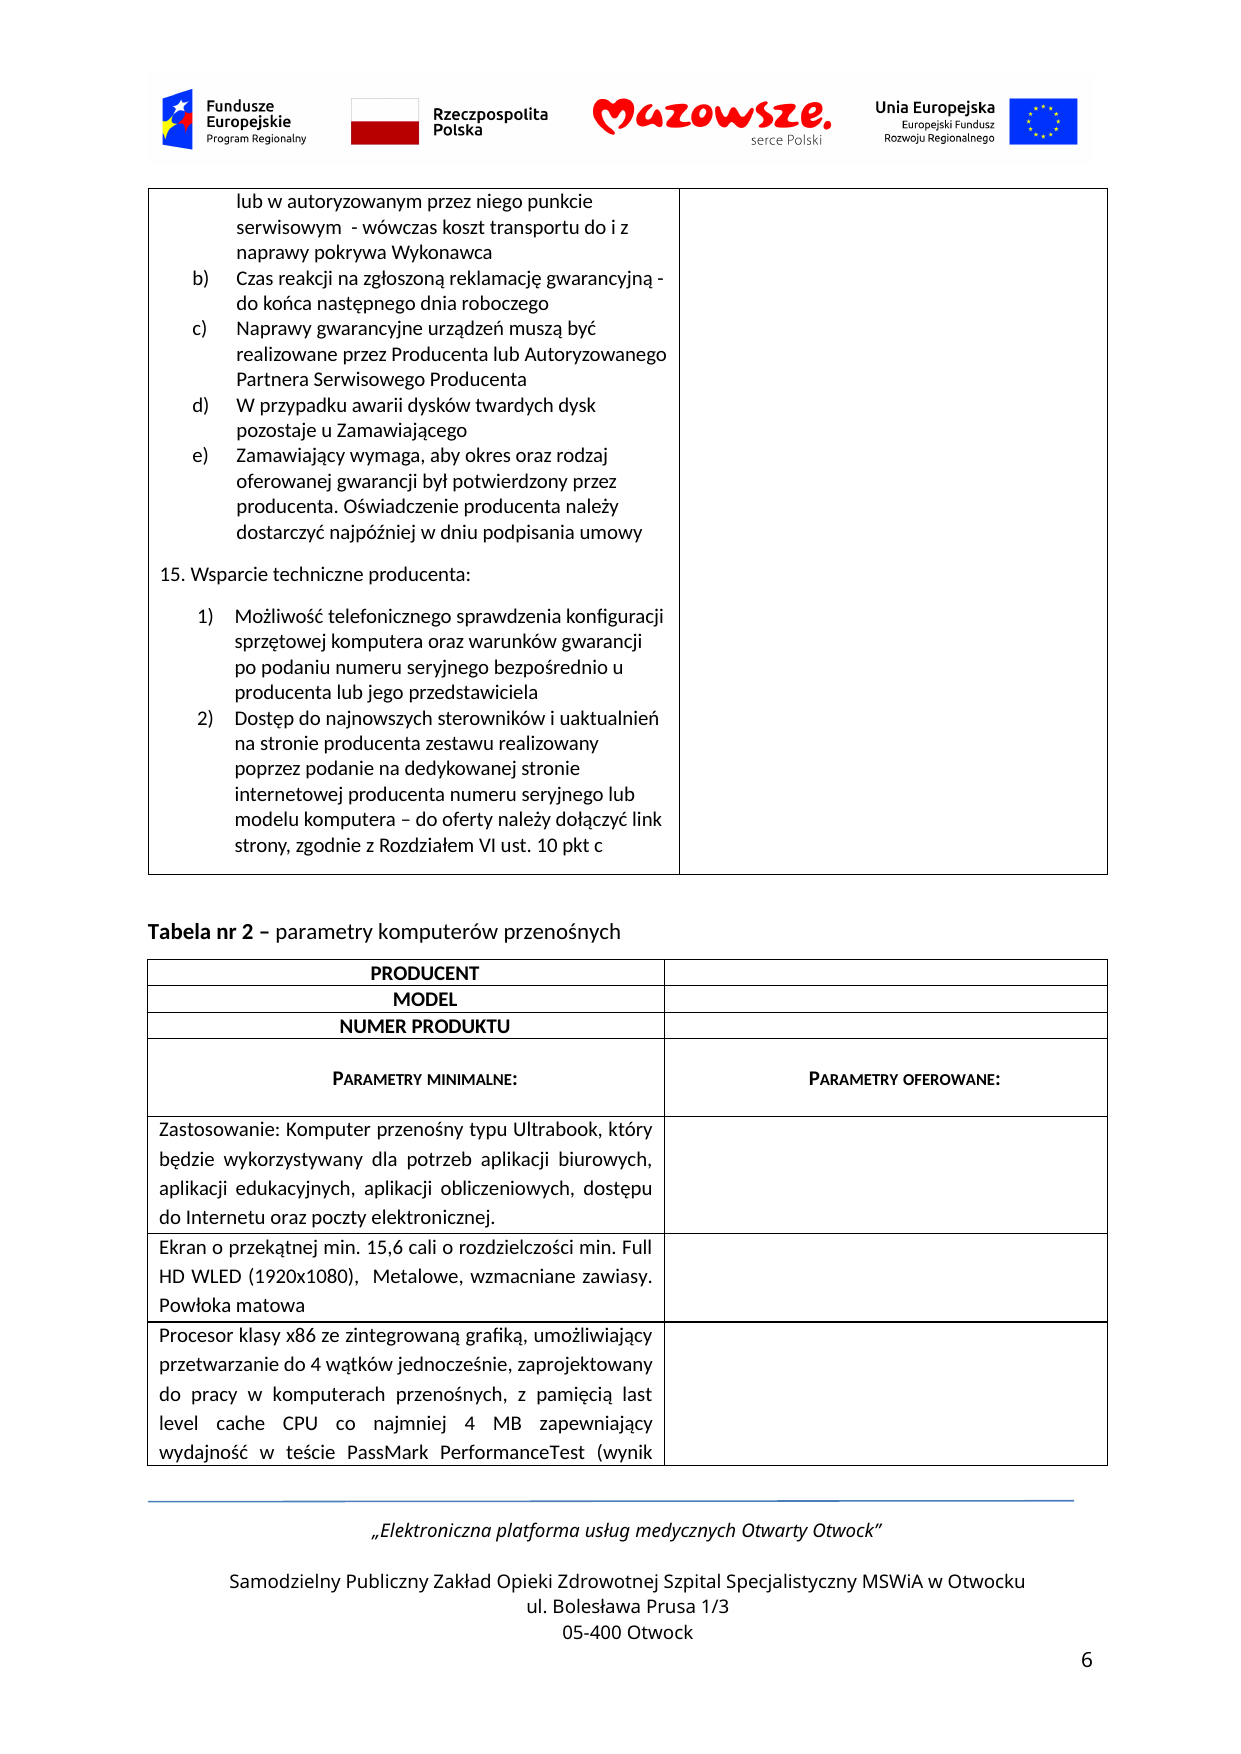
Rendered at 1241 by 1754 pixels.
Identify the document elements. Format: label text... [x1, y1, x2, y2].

table_cell [665, 986, 1107, 1012]
table_cell [665, 1117, 1107, 1233]
table_header PRODUCENT [148, 960, 664, 985]
table_cell [680, 189, 1107, 874]
table_header [665, 960, 1107, 985]
table_cell MODEL [148, 986, 664, 1012]
table_cell Zastosowanie: Komputer przenośny typu Ultrabook, który będzie wykorzystywany dla potrzeb aplikacji biurowych, aplikacji edukacyjnych, aplikacji obliczeniowych, dostępu do Internetu oraz poczty elektronicznej. [148, 1117, 664, 1233]
table_cell [665, 1323, 1107, 1464]
picture [147, 73, 1093, 165]
table_cell [665, 1013, 1107, 1038]
table_cell [665, 1234, 1107, 1321]
table_cell NUMER PRODUKTU [148, 1013, 664, 1038]
table_cell Ekran o przekątnej min. 15,6 cali o rozdzielczości min. Full HD WLED (1920x1080), Metalowe, wzmacniane zawiasy. Powłoka matowa [148, 1234, 664, 1321]
text Tabela nr 2 – parametry komputerów przenośnych [148, 917, 1107, 945]
table_cell Parametry minimalne: [148, 1039, 664, 1116]
table_cell Parametry oferowane: [665, 1039, 1107, 1116]
